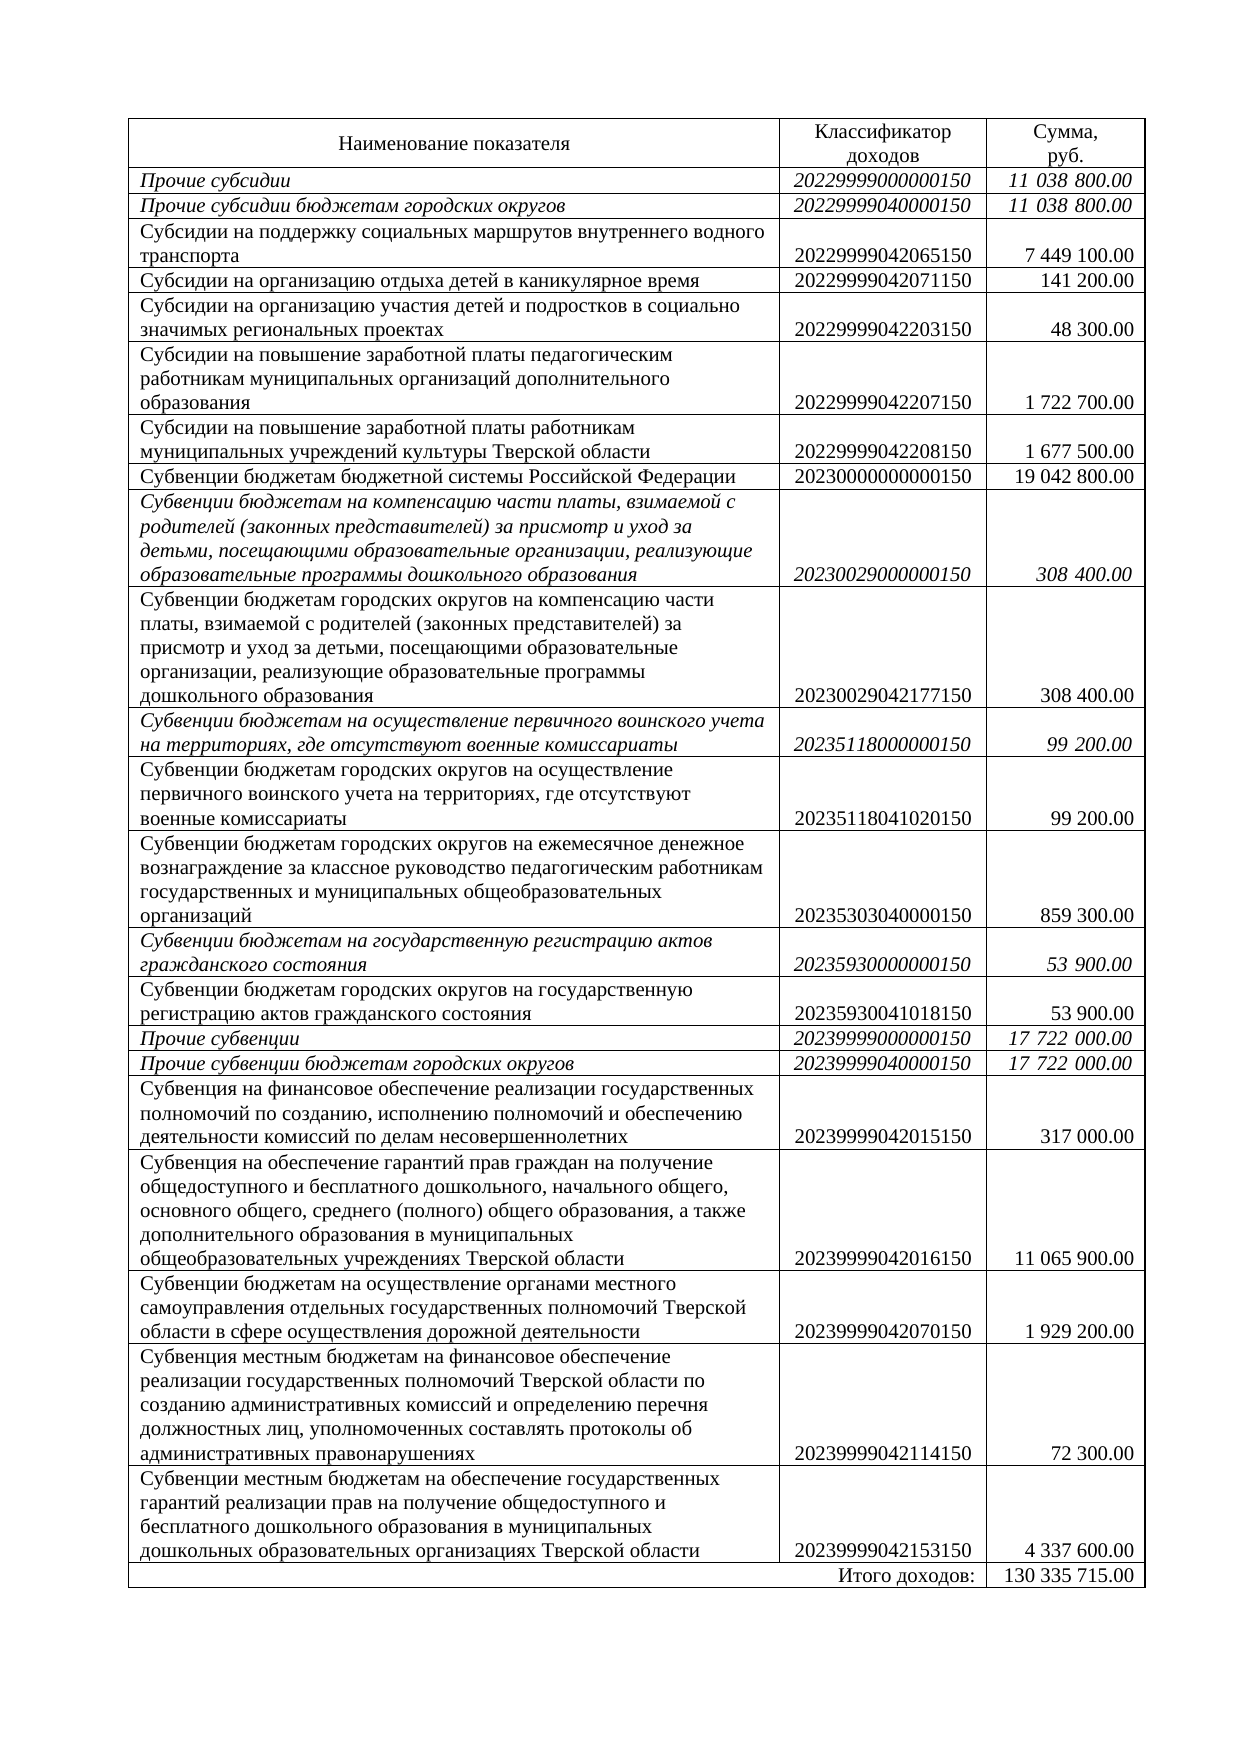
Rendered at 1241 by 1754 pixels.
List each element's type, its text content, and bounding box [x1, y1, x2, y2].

table_cell Субсидии на организацию участия детей и подростков в социально значимых региональных проектах [129, 293, 779, 341]
table_cell 20230000000000150 [780, 464, 986, 488]
table_cell 20239999042070150 [780, 1271, 986, 1343]
table_header Наименование показателя [129, 119, 779, 167]
table_cell Субсидии на поддержку социальных маршрутов внутреннего водного транспорта [129, 219, 779, 267]
table_cell Прочие субвенции [129, 1026, 779, 1050]
table_cell 20239999040000150 [780, 1051, 986, 1075]
table_cell 308 400.00 [987, 587, 1144, 707]
table_cell Итого доходов: [129, 1563, 986, 1587]
table_cell 53 900.00 [987, 928, 1144, 976]
table_cell 20229999000000150 [780, 168, 986, 192]
table_cell 20239999042015150 [780, 1076, 986, 1148]
table_cell Субвенции бюджетам на государственную регистрацию актов гражданского состояния [129, 928, 779, 976]
table_cell Субсидии на повышение заработной платы работникам муниципальных учреждений культуры Тверской области [129, 415, 779, 463]
table_cell 99 200.00 [987, 757, 1144, 829]
table_cell 859 300.00 [987, 831, 1144, 927]
table_cell 53 900.00 [987, 977, 1144, 1025]
table_cell Прочие субвенции бюджетам городских округов [129, 1051, 779, 1075]
table_cell 20235118041020150 [780, 757, 986, 829]
table_cell 20229999042207150 [780, 342, 986, 414]
table_cell 20235118000000150 [780, 708, 986, 756]
table_cell 20239999042153150 [780, 1466, 986, 1562]
table_cell 20235303040000150 [780, 831, 986, 927]
table_cell 308 400.00 [987, 490, 1144, 586]
table_cell 1 677 500.00 [987, 415, 1144, 463]
table_cell 48 300.00 [987, 293, 1144, 341]
table_cell 99 200.00 [987, 708, 1144, 756]
table_cell 20229999042203150 [780, 293, 986, 341]
table_cell Субвенции бюджетам городских округов на компенсацию части платы, взимаемой с родителей (законных представителей) за присмотр и уход за детьми, посещающими образовательные организации, реализующие образовательные программы дошкольного образования [129, 587, 779, 707]
table_cell Субвенция местным бюджетам на финансовое обеспечение реализации государственных полномочий Тверской области по созданию административных комиссий и определению перечня должностных лиц, уполномоченных составлять протоколы об административных правонарушениях [129, 1344, 779, 1464]
table_cell 20230029000000150 [780, 490, 986, 586]
table_cell 20229999042071150 [780, 268, 986, 292]
table_cell Субвенции местным бюджетам на обеспечение государственных гарантий реализации прав на получение общедоступного и бесплатного дошкольного образования в муниципальных дошкольных образовательных организациях Тверской области [129, 1466, 779, 1562]
table_cell Субсидии на повышение заработной платы педагогическим работникам муниципальных организаций дополнительного образования [129, 342, 779, 414]
table_cell Субвенции бюджетам городских округов на осуществление первичного воинского учета на территориях, где отсутствуют военные комиссариаты [129, 757, 779, 829]
table_cell 317 000.00 [987, 1076, 1144, 1148]
table_cell 20239999042114150 [780, 1344, 986, 1464]
table_cell 20229999040000150 [780, 194, 986, 217]
table_cell Субвенции бюджетам городских округов на ежемесячное денежное вознаграждение за классное руководство педагогическим работникам государственных и муниципальных общеобразовательных организаций [129, 831, 779, 927]
table_cell 20229999042208150 [780, 415, 986, 463]
table_header Классификатор доходов [780, 119, 986, 167]
table_cell 20239999000000150 [780, 1026, 986, 1050]
table_cell 1 929 200.00 [987, 1271, 1144, 1343]
table_cell 4 337 600.00 [987, 1466, 1144, 1562]
table_cell Прочие субсидии [129, 168, 779, 192]
table_cell 19 042 800.00 [987, 464, 1144, 488]
table_header Сумма, руб. [987, 119, 1144, 167]
table_cell 7 449 100.00 [987, 219, 1144, 267]
table_cell 11 065 900.00 [987, 1150, 1144, 1270]
table_cell 11 038 800.00 [987, 194, 1144, 217]
table_cell 20235930000000150 [780, 928, 986, 976]
table_cell 20235930041018150 [780, 977, 986, 1025]
table_cell Прочие субсидии бюджетам городских округов [129, 194, 779, 217]
table_cell 141 200.00 [987, 268, 1144, 292]
table_cell Субвенция на обеспечение гарантий прав граждан на получение общедоступного и бесплатного дошкольного, начального общего, основного общего, среднего (полного) общего образования, а также дополнительного образования в муниципальных общеобразовательных учреждениях Тверской области [129, 1150, 779, 1270]
table_cell 17 722 000.00 [987, 1026, 1144, 1050]
table_cell 11 038 800.00 [987, 168, 1144, 192]
table_cell Субсидии на организацию отдыха детей в каникулярное время [129, 268, 779, 292]
table_cell 20229999042065150 [780, 219, 986, 267]
table_cell 20239999042016150 [780, 1150, 986, 1270]
table_cell Субвенции бюджетам городских округов на государственную регистрацию актов гражданского состояния [129, 977, 779, 1025]
table_cell Субвенция на финансовое обеспечение реализации государственных полномочий по созданию, исполнению полномочий и обеспечению деятельности комиссий по делам несовершеннолетних [129, 1076, 779, 1148]
table_cell 130 335 715.00 [987, 1563, 1144, 1587]
table_cell Субвенции бюджетам на компенсацию части платы, взимаемой с родителей (законных представителей) за присмотр и уход за детьми, посещающими образовательные организации, реализующие образовательные программы дошкольного образования [129, 490, 779, 586]
table_cell Субвенции бюджетам на осуществление первичного воинского учета на территориях, где отсутствуют военные комиссариаты [129, 708, 779, 756]
table_cell 72 300.00 [987, 1344, 1144, 1464]
table_cell Субвенции бюджетам на осуществление органами местного самоуправления отдельных государственных полномочий Тверской области в сфере осуществления дорожной деятельности [129, 1271, 779, 1343]
table_cell Субвенции бюджетам бюджетной системы Российской Федерации [129, 464, 779, 488]
table_cell 1 722 700.00 [987, 342, 1144, 414]
table_cell 20230029042177150 [780, 587, 986, 707]
table_cell 17 722 000.00 [987, 1051, 1144, 1075]
